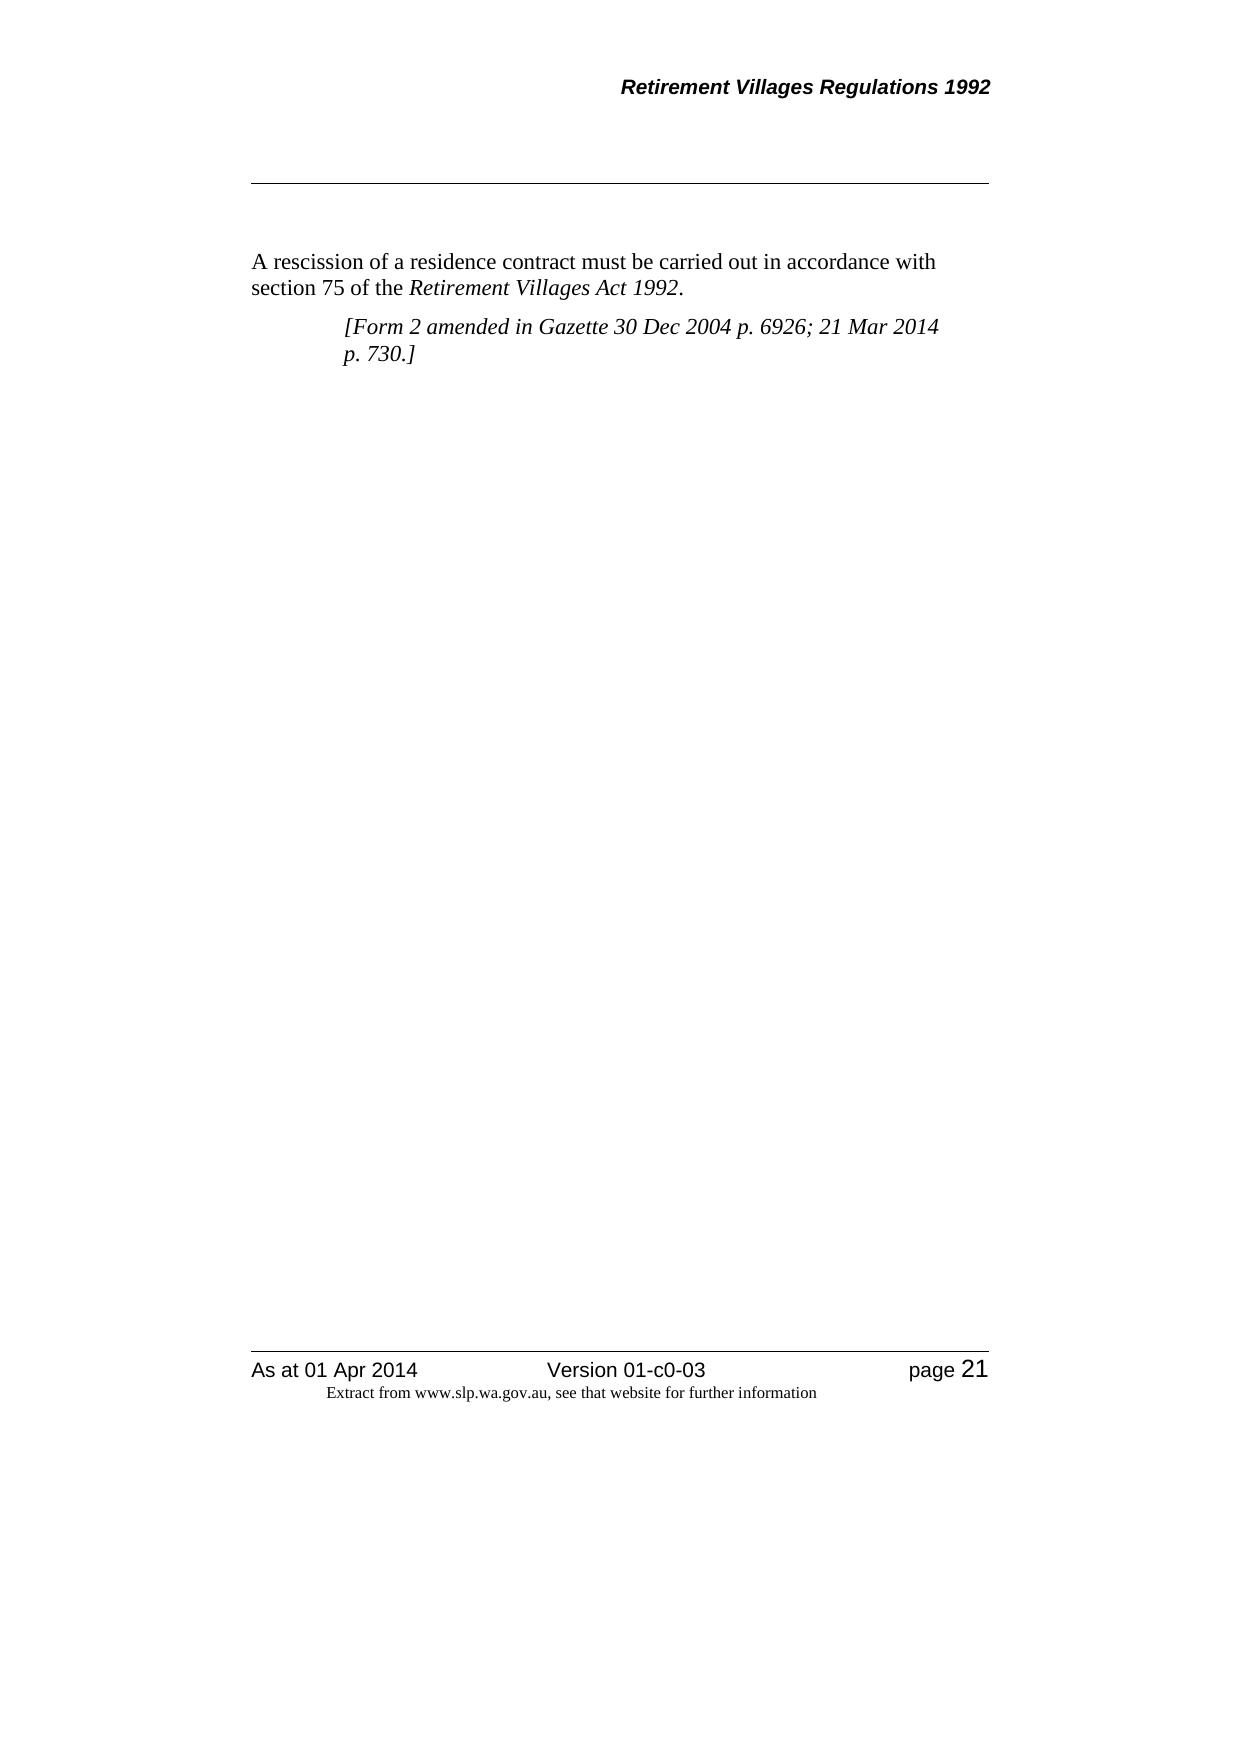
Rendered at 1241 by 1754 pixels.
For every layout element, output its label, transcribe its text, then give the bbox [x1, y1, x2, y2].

text [Form 2 amended in Gazette 30 Dec 2004 p. 6926; 21 Mar 2014 p. 730.] [251, 313, 989, 366]
text A rescission of a residence contract must be carried out in accordance with section 75 of the Retirement Villages Act 1992. [251, 248, 989, 301]
